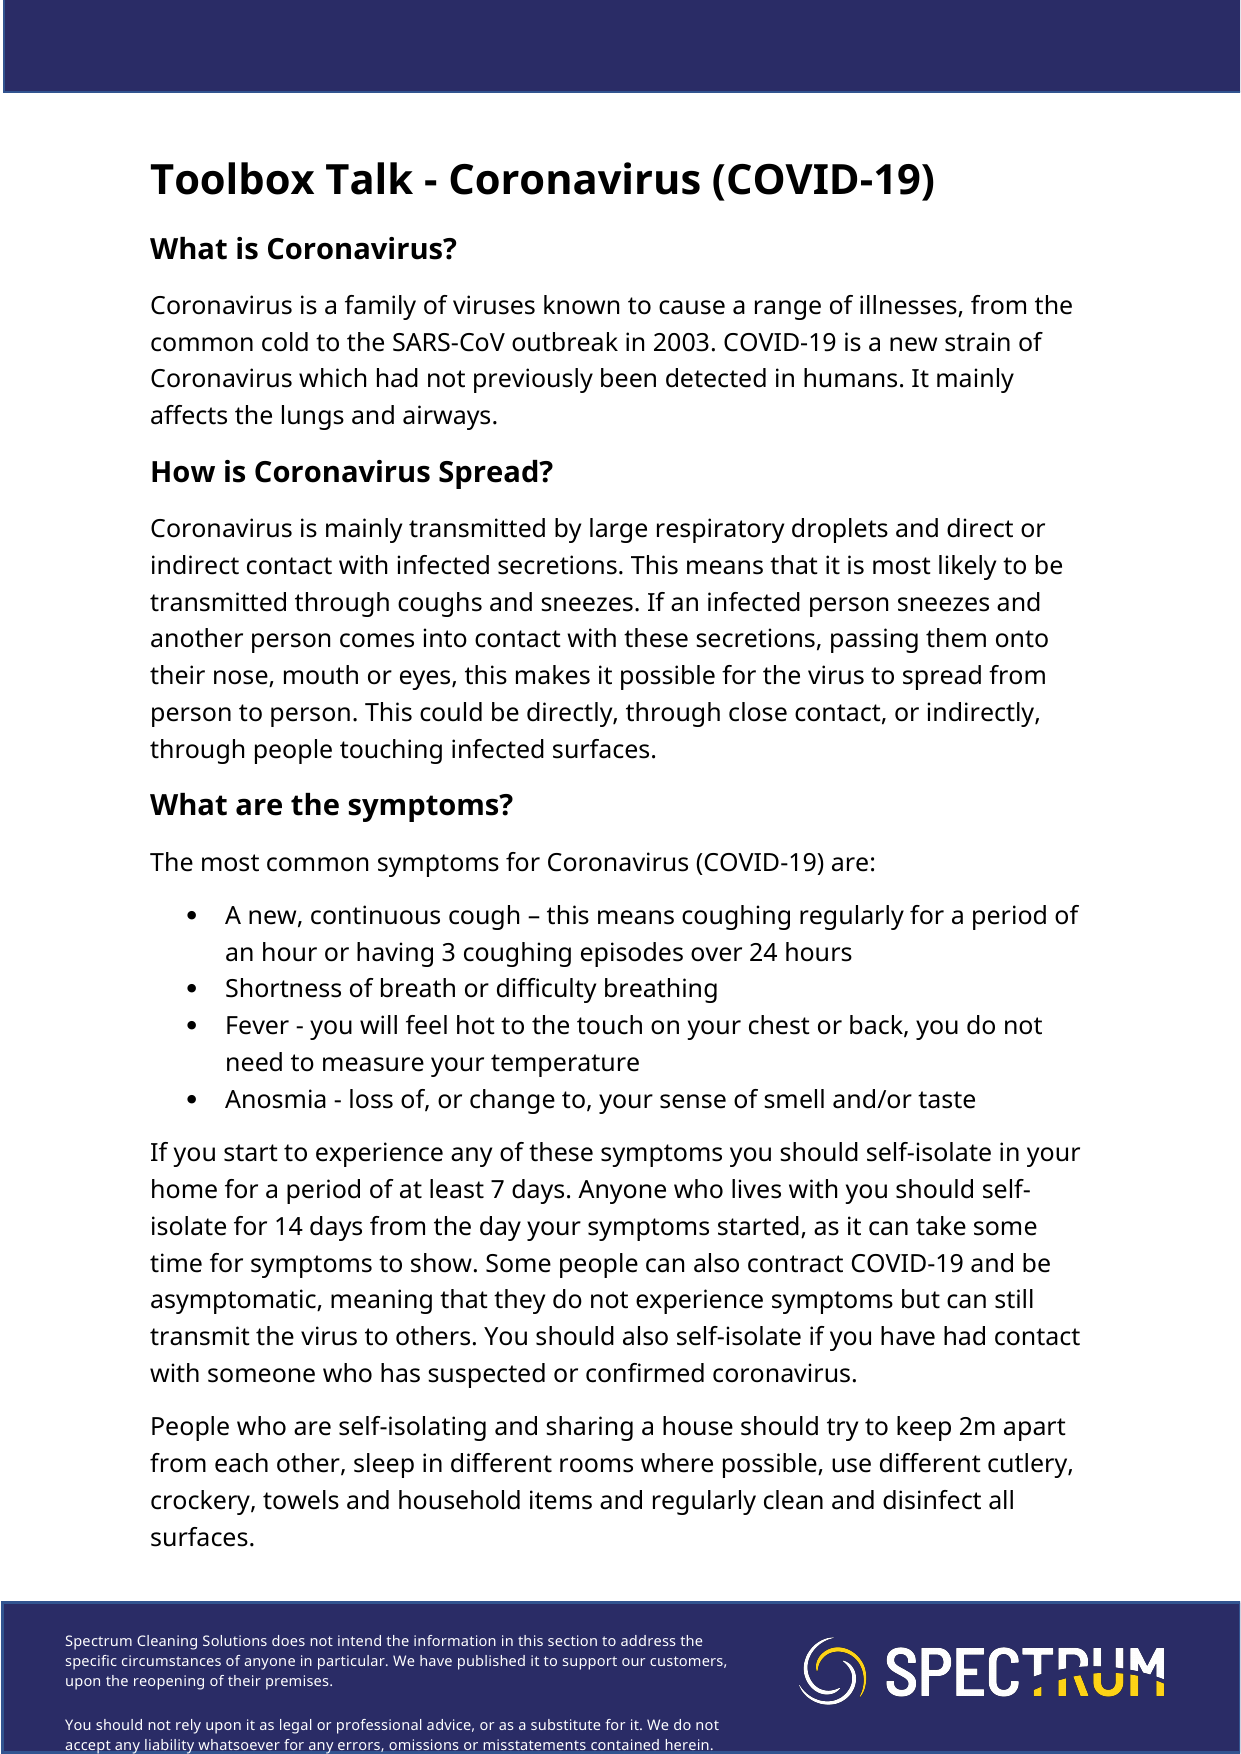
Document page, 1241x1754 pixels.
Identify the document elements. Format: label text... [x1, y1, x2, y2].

text Coronavirus is mainly transmitted by large respiratory droplets and direct or indirect contact with infected secretions. This means that it is most likely to be transmitted through coughs and sneezes. If an infected person sneezes and another person comes into contact with these secretions, passing them onto their nose, mouth or eyes, this makes it possible for the virus to spread from person to person. This could be directly, through close contact, or indirectly, through people touching infected surfaces. [150, 511, 1090, 765]
picture [751, 1589, 1212, 1753]
text People who are self-isolating and sharing a house should try to keep 2m apart from each other, sleep in different rooms where possible, use different cutlery, crockery, towels and household items and regularly clean and disinfect all surfaces. [150, 1409, 1090, 1553]
text How is Coronavirus Spread? [150, 451, 1090, 491]
text What are the symptoms? [150, 785, 1090, 824]
list A new, continuous cough – this means coughing regularly for a period of an hour or having 3 coughing episodes over 24 hours [187, 898, 1090, 968]
list Anosmia - loss of, or change to, your sense of smell and/or taste [187, 1081, 1090, 1116]
text If you start to experience any of these symptoms you should self-isolate in your home for a period of at least 7 days. Anyone who lives with you should self-isolate for 14 days from the day your symptoms started, as it can take some time for symptoms to show. Some people can also contract COVID-19 and be asymptomatic, meaning that they do not experience symptoms but can still transmit the virus to others. You should also self-isolate if you have had contact with someone who has suspected or confirmed coronavirus. [150, 1135, 1090, 1389]
list Fever - you will feel hot to the touch on your chest or back, you do not need to measure your temperature [187, 1008, 1090, 1079]
text Toolbox Talk - Coronavirus (COVID-19) [150, 150, 1090, 207]
text What is Coronavirus? [150, 228, 1090, 268]
list Shortness of breath or difficulty breathing [187, 971, 1090, 1005]
text Coronavirus is a family of viruses known to cause a range of illnesses, from the common cold to the SARS-CoV outbreak in 2003. COVID-19 is a new strain of Coronavirus which had not previously been detected in humans. It mainly affects the lungs and airways. [150, 287, 1090, 432]
text The most common symptoms for Coronavirus (COVID-19) are: [150, 844, 1090, 878]
